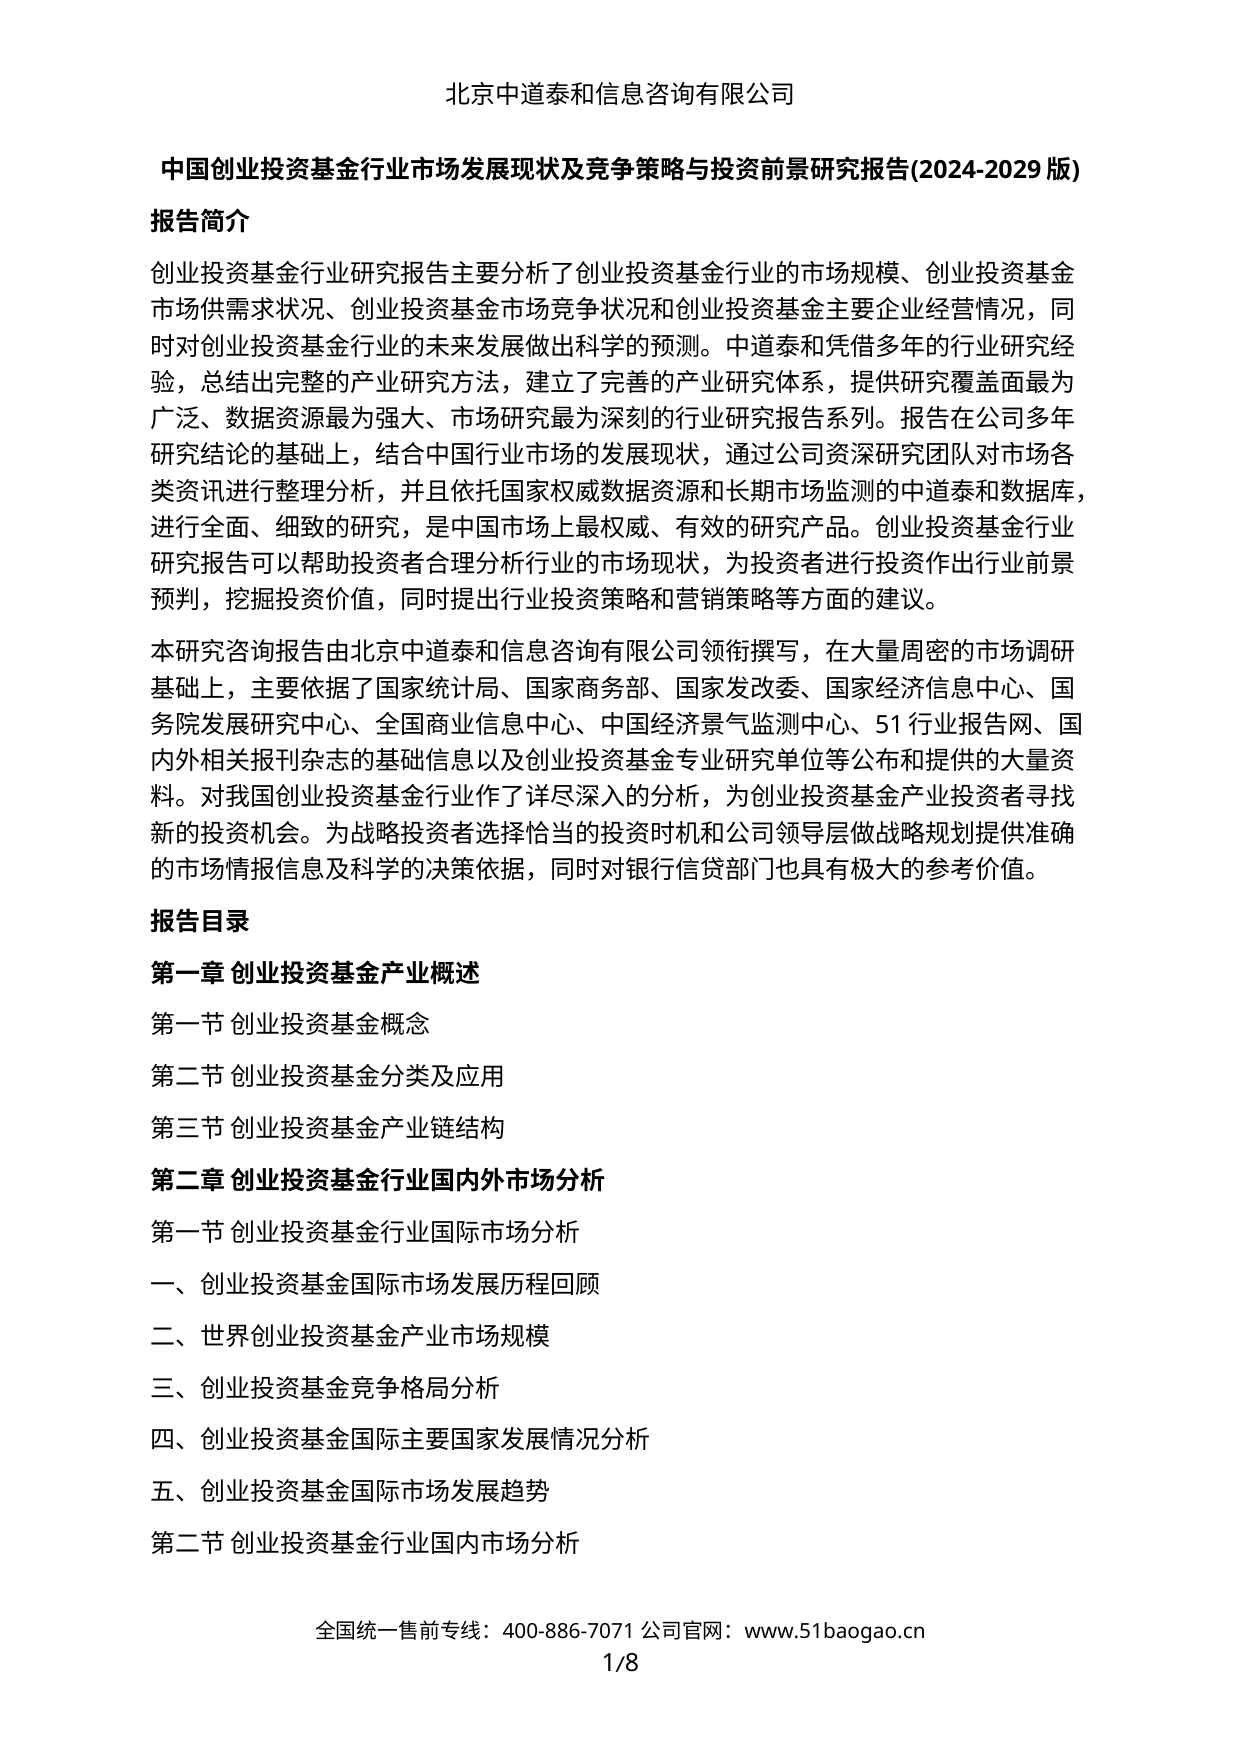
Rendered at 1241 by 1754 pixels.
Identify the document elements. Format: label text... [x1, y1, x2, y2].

text 五、创业投资基金国际市场发展趋势 [150, 1472, 1090, 1508]
text 本研究咨询报告由北京中道泰和信息咨询有限公司领衔撰写，在大量周密的市场调研基础上，主要依据了国家统计局、国家商务部、国家发改委、国家经济信息中心、国务院发展研究中心、全国商业信息中心、中国经济景气监测中心、51行业报告网、国内外相关报刊杂志的基础信息以及创业投资基金专业研究单位等公布和提供的大量资料。对我国创业投资基金行业作了详尽深入的分析，为创业投资基金产业投资者寻找新的投资机会。为战略投资者选择恰当的投资时机和公司领导层做战略规划提供准确的市场情报信息及科学的决策依据，同时对银行信贷部门也具有极大的参考价值。 [150, 632, 1090, 886]
text 第二节 创业投资基金行业国内市场分析 [150, 1524, 1090, 1560]
text 中国创业投资基金行业市场发展现状及竞争策略与投资前景研究报告(2024-2029版) [150, 150, 1090, 186]
text 第三节 创业投资基金产业链结构 [150, 1109, 1090, 1145]
text 报告简介 [150, 202, 1090, 238]
text 一、创业投资基金国际市场发展历程回顾 [150, 1264, 1090, 1301]
text 四、创业投资基金国际主要国家发展情况分析 [150, 1420, 1090, 1456]
text 第一节 创业投资基金概念 [150, 1005, 1090, 1041]
text 创业投资基金行业研究报告主要分析了创业投资基金行业的市场规模、创业投资基金市场供需求状况、创业投资基金市场竞争状况和创业投资基金主要企业经营情况，同时对创业投资基金行业的未来发展做出科学的预测。中道泰和凭借多年的行业研究经验，总结出完整的产业研究方法，建立了完善的产业研究体系，提供研究覆盖面最为广泛、数据资源最为强大、市场研究最为深刻的行业研究报告系列。报告在公司多年研究结论的基础上，结合中国行业市场的发展现状，通过公司资深研究团队对市场各类资讯进行整理分析，并且依托国家权威数据资源和长期市场监测的中道泰和数据库，进行全面、细致的研究，是中国市场上最权威、有效的研究产品。创业投资基金行业研究报告可以帮助投资者合理分析行业的市场现状，为投资者进行投资作出行业前景预判，挖掘投资价值，同时提出行业投资策略和营销策略等方面的建议。 [150, 254, 1090, 616]
text 第一章 创业投资基金产业概述 [150, 953, 1090, 989]
text 第二章 创业投资基金行业国内外市场分析 [150, 1161, 1090, 1197]
text 三、创业投资基金竞争格局分析 [150, 1368, 1090, 1404]
text 报告目录 [150, 901, 1090, 937]
text 二、世界创业投资基金产业市场规模 [150, 1316, 1090, 1352]
text 第一节 创业投资基金行业国际市场分析 [150, 1212, 1090, 1249]
text 第二节 创业投资基金分类及应用 [150, 1057, 1090, 1093]
